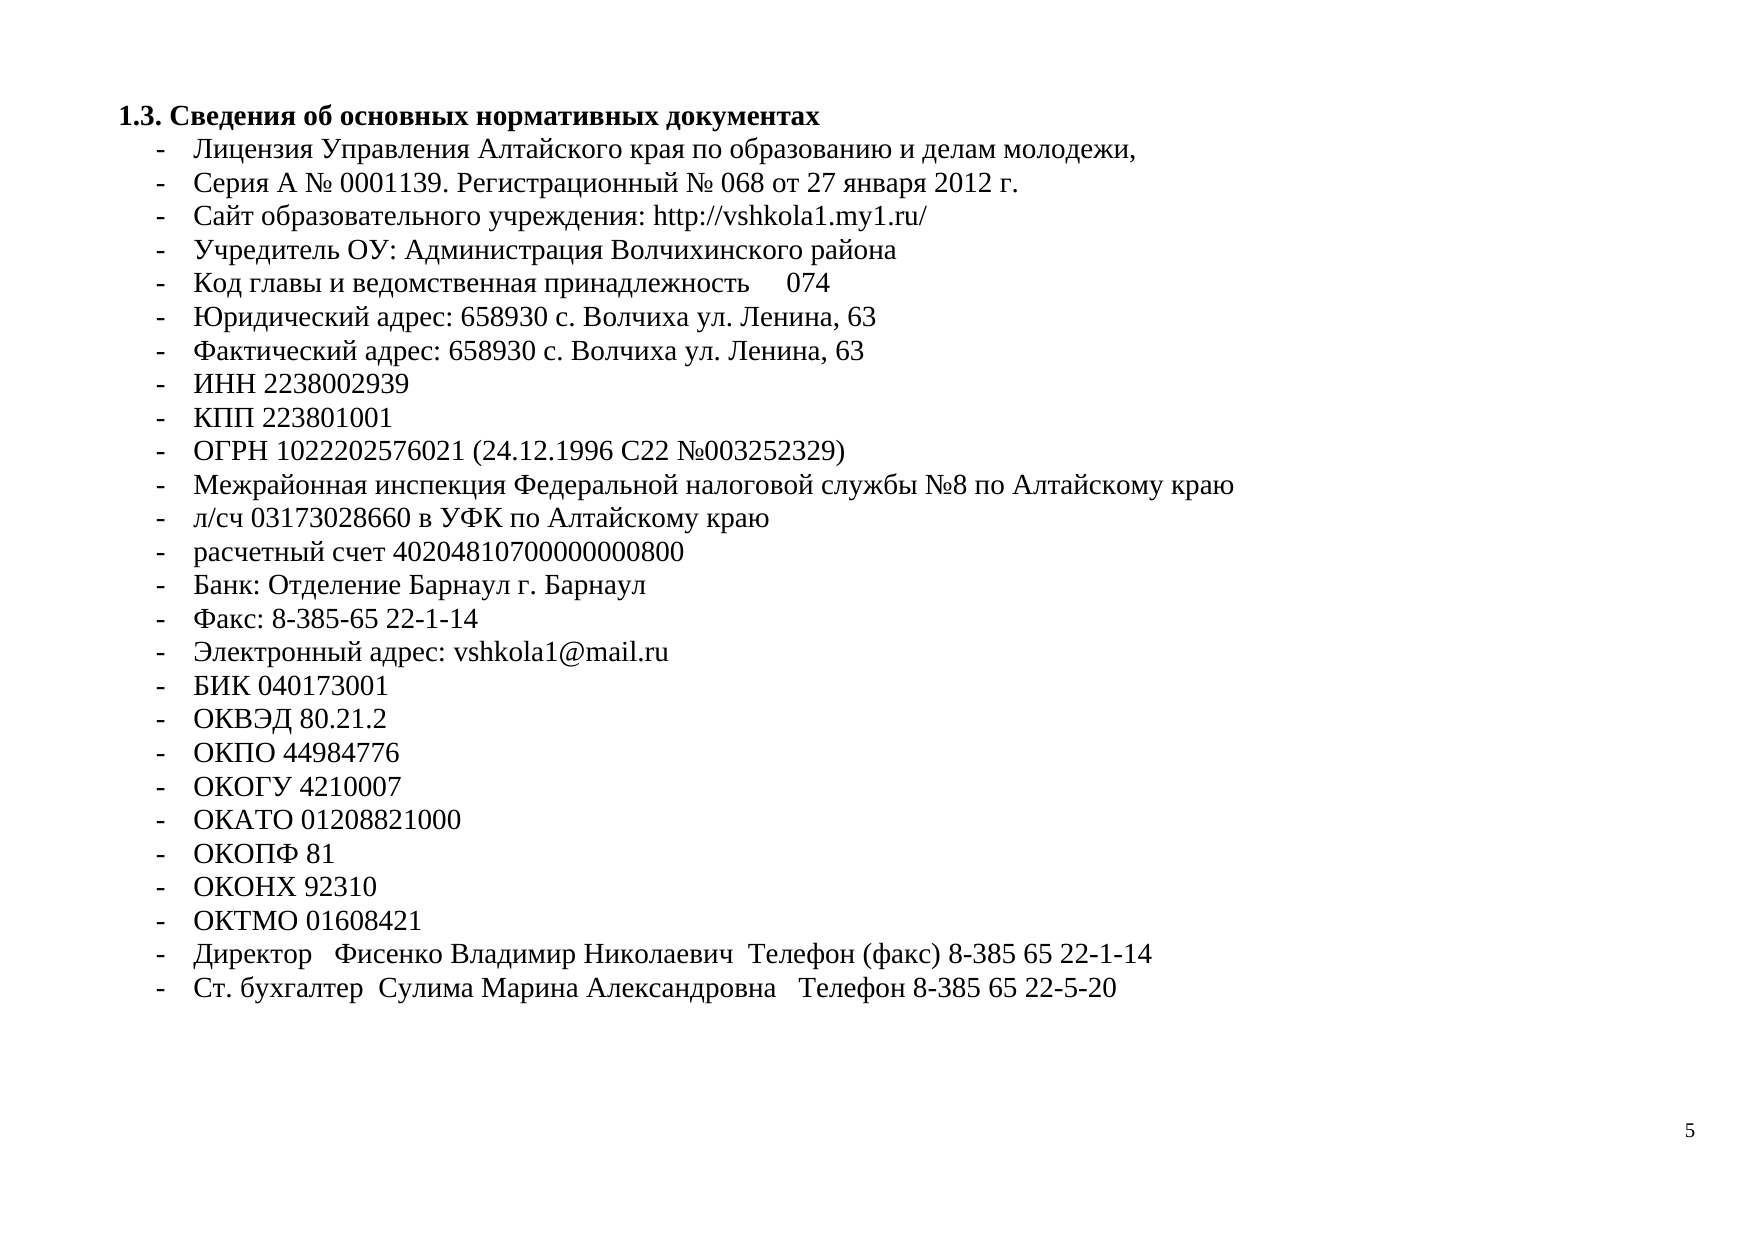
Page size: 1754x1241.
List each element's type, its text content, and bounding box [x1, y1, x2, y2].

list ИНН 2238002939 [156, 366, 1695, 400]
list Лицензия Управления Алтайского края по образованию и делам молодежи, [156, 131, 1695, 165]
list Серия А № 0001139. Регистрационный № 068 от 27 января 2012 г. [156, 165, 1695, 198]
list БИК 040173001 [156, 668, 1695, 702]
list ОКОНХ 92310 [156, 869, 1695, 903]
list Электронный адрес: vshkola1@mail.ru [156, 634, 1695, 668]
list Банк: Отделение Барнаул г. Барнаул [156, 567, 1695, 601]
list ОКТМО 01608421 [156, 903, 1695, 936]
list КПП 223801001 [156, 400, 1695, 433]
list Директор Фисенко Владимир Николаевич Телефон (факс) 8-385 65 22-1-14 [156, 936, 1695, 970]
list расчетный счет 40204810700000000800 [156, 534, 1695, 567]
list ОКОГУ 4210007 [156, 769, 1695, 802]
list ОКВЭД 80.21.2 [156, 702, 1695, 735]
list Ст. бухгалтер Сулима Марина Александровна Телефон 8-385 65 22-5-20 [156, 970, 1695, 1003]
list Межрайонная инспекция Федеральной налоговой службы №8 по Алтайскому краю [156, 467, 1695, 500]
list Код главы и ведомственная принадлежность 074 [156, 266, 1695, 299]
list Сайт образовательного учреждения: http://vshkola1.my1.ru/ [156, 198, 1695, 232]
list Фактический адрес: 658930 с. Волчиха ул. Ленина, 63 [156, 333, 1695, 366]
list ОКОПФ 81 [156, 836, 1695, 869]
list ОКАТО 01208821000 [156, 802, 1695, 836]
list ОГРН 1022202576021 (24.12.1996 С22 №003252329) [156, 433, 1695, 467]
list Юридический адрес: 658930 с. Волчиха ул. Ленина, 63 [156, 299, 1695, 333]
list Учредитель ОУ: Администрация Волчихинского района [156, 232, 1695, 266]
list ОКПО 44984776 [156, 735, 1695, 769]
list л/сч 03173028660 в УФК по Алтайскому краю [156, 500, 1695, 534]
list Факс: 8-385-65 22-1-14 [156, 601, 1695, 634]
subtitle 1.3. Сведения об основных нормативных документах [118, 98, 1695, 131]
